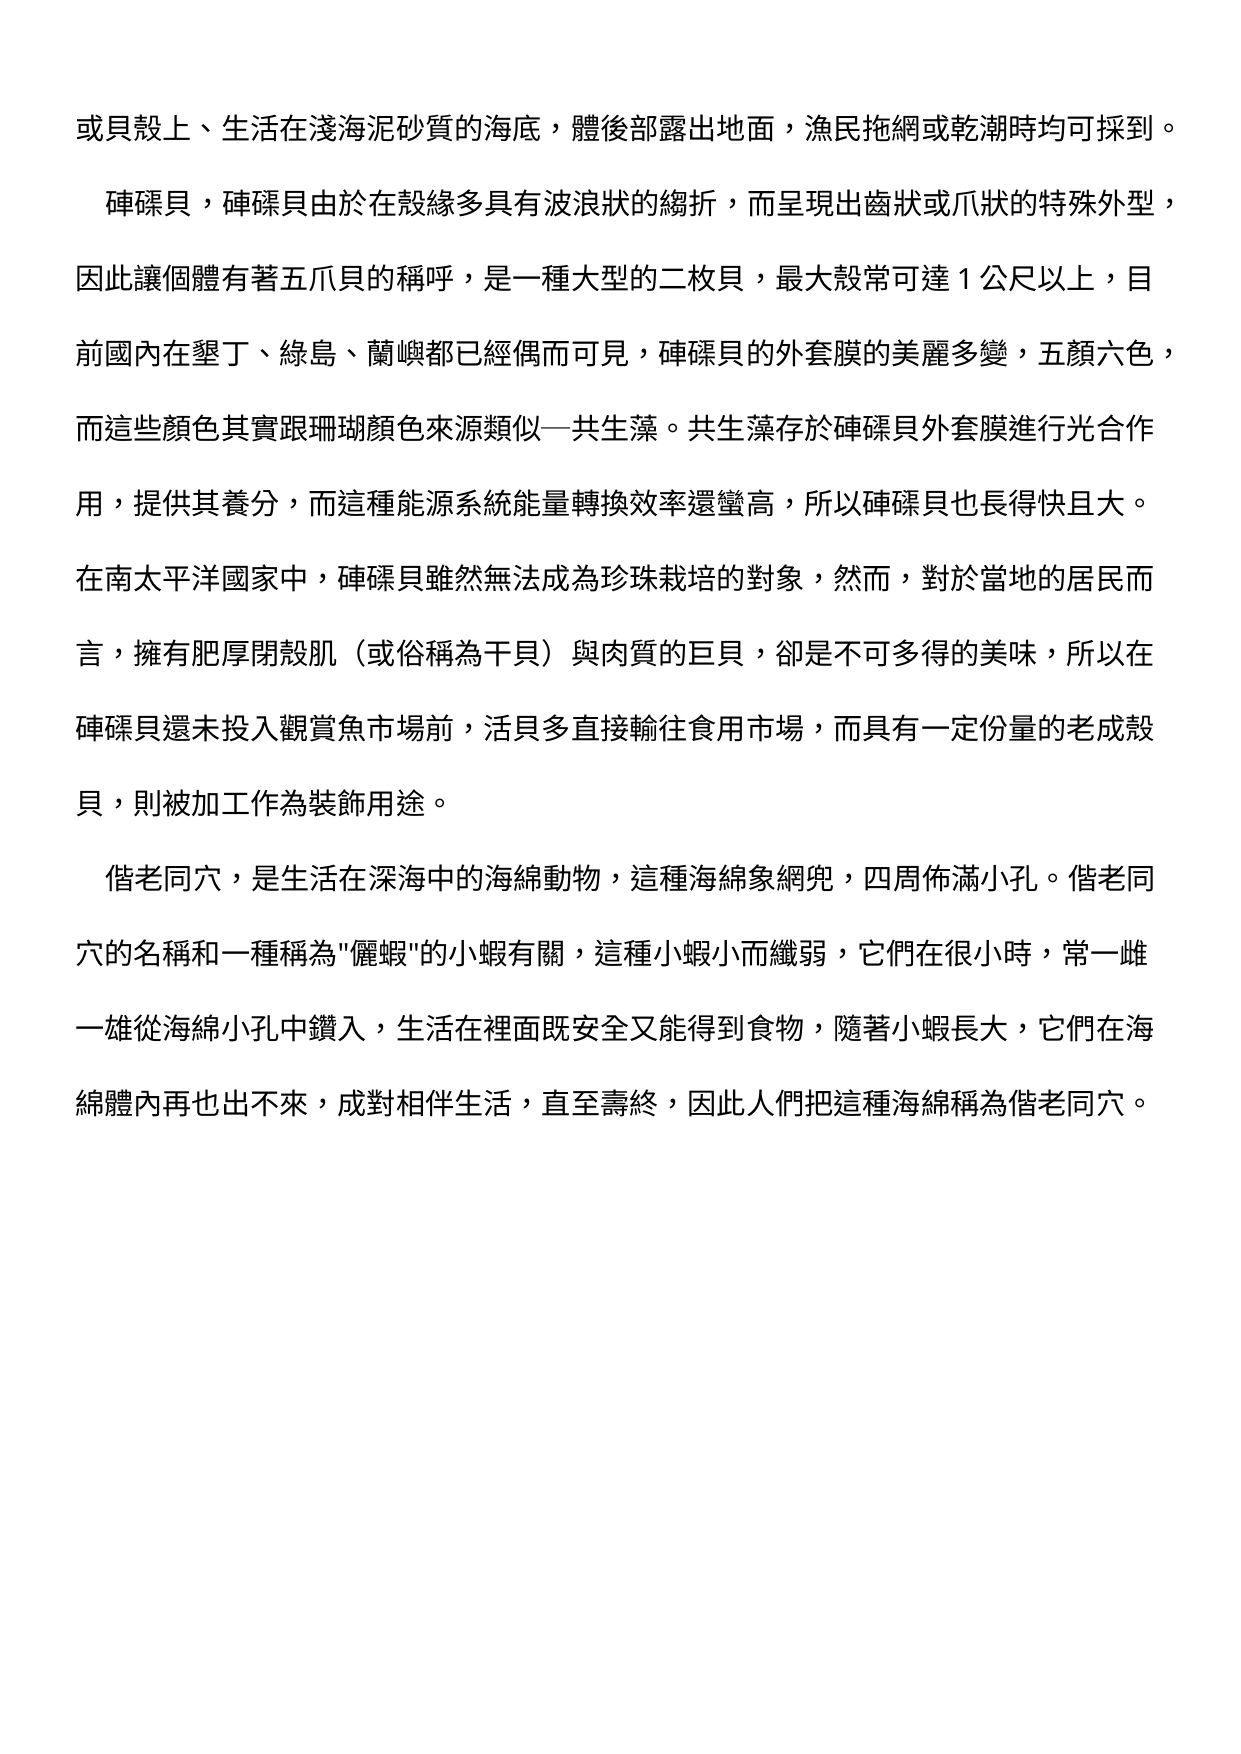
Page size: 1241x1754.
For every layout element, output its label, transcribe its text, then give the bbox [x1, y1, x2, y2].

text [75, 89, 1165, 164]
text 偕老同穴，是生活在深海中的海綿動物，這種海綿象網兜，四周佈滿小孔。偕老同穴的名稱和一種稱為"儷蝦"的小蝦有關，這種小蝦小而纖弱，它們在很小時，常一雌一雄從海綿小孔中鑽入，生活在裡面既安全又能得到食物，隨著小蝦長大，它們在海綿體內再也出不來，成對相​​伴生活，直至壽終，因此人們把這種海綿稱為偕老同穴。 [75, 839, 1165, 1139]
text 硨磲貝，硨磲貝由於在殼緣多具有波浪狀的縐折，而呈現出齒狀或爪狀的特殊外型，因此讓個體有著五爪貝的稱呼，是一種大型的二枚貝，最大殼常可達 1公尺以上，目前國內在墾丁、綠島、蘭嶼都已經偶而可見，硨磲貝的外套膜的美麗多變，五顏六色，而這些顏色其實跟珊瑚顏色來源類似─共生藻。共生藻存於硨磲貝外套膜進行光合作用，提供其養分，而這種能源系統能量轉換效率還蠻高，所以硨磲貝也長得快且大。在南太平洋國家中，硨磲貝雖然無法成為珍珠栽培的對象，然而，對於當地的居民而言，擁有肥厚閉殼肌（或俗稱為干貝）與肉質的巨貝，卻是不可多得的美味，所以在硨磲貝還未投入觀賞魚市場前，活貝多直接輸往食用市場，而具有一定份量的老成殼貝，則被加工作為裝飾用途。 [75, 164, 1165, 839]
